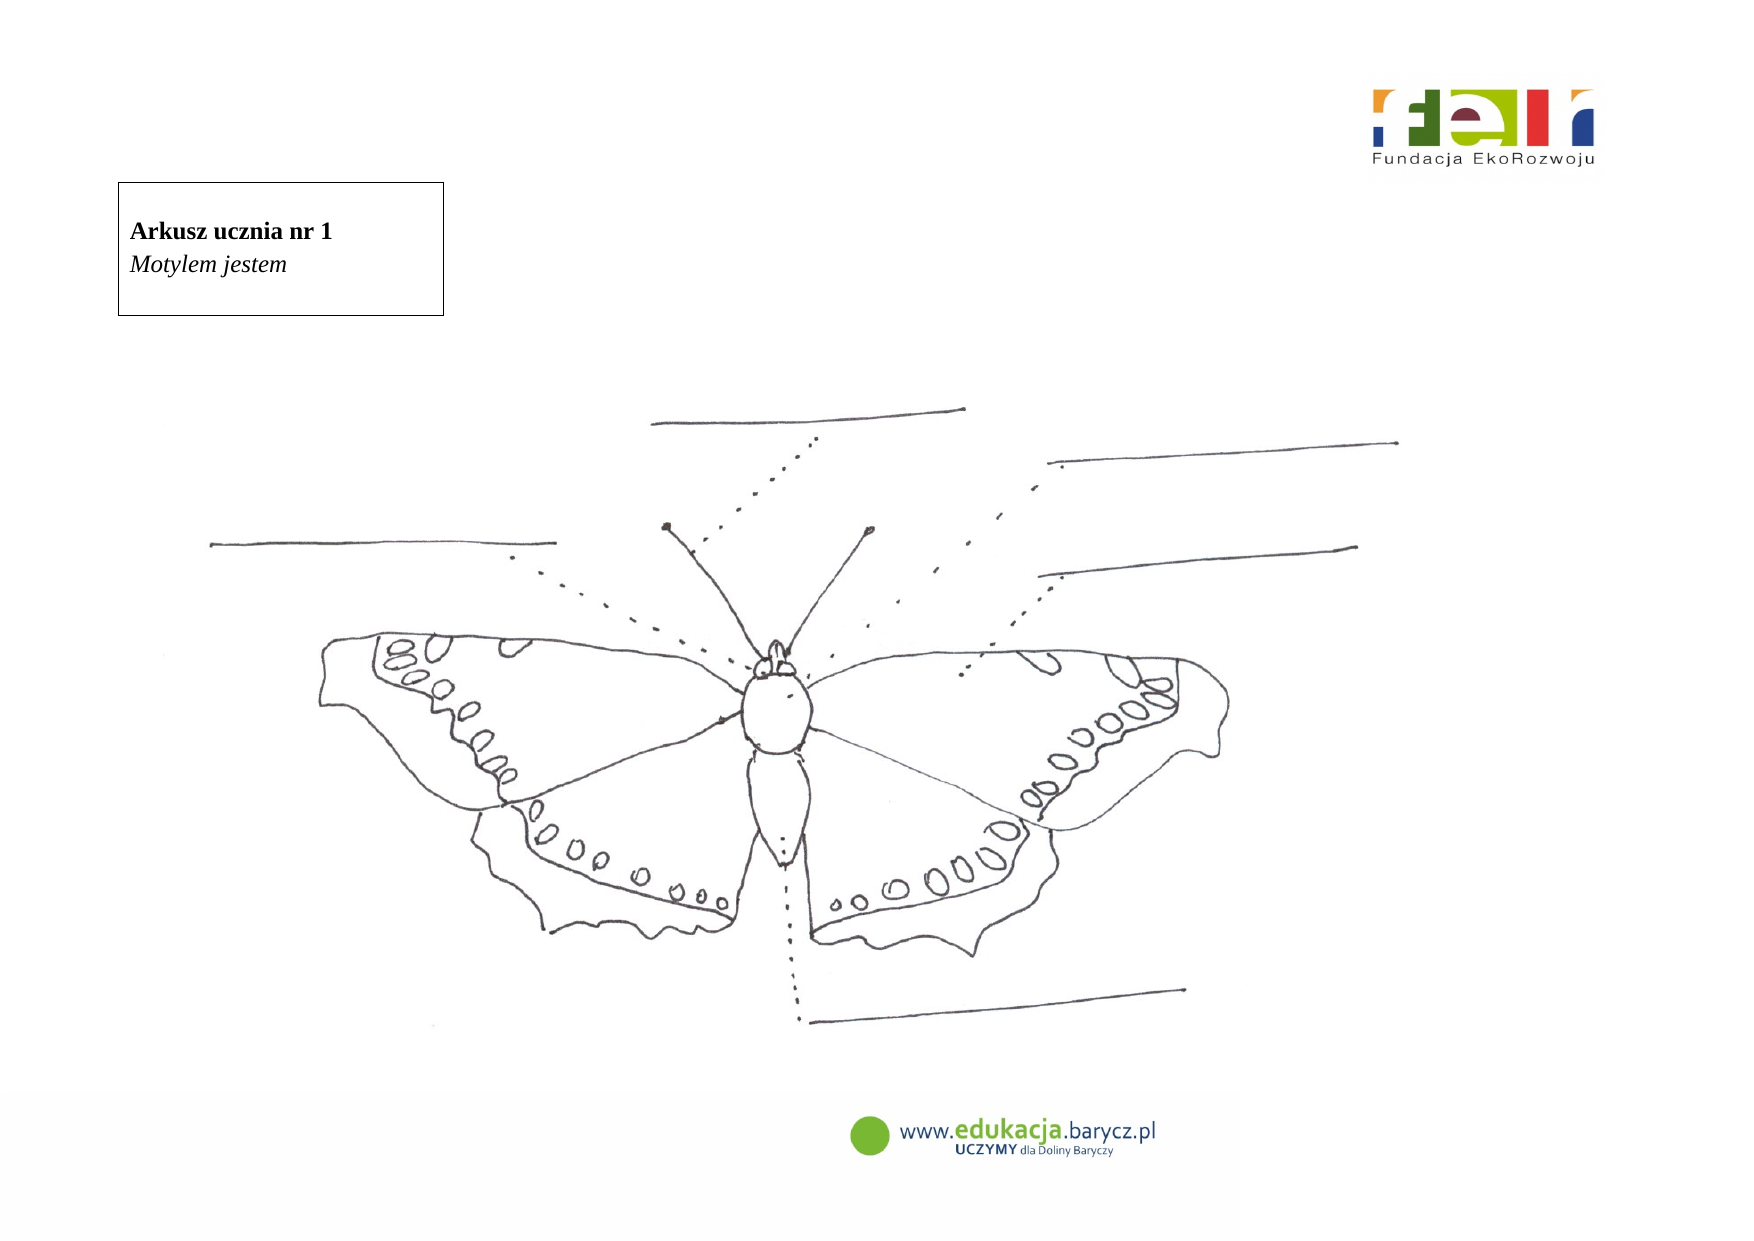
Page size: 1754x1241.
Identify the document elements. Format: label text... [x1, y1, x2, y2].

picture [147, 369, 1440, 1062]
picture [0, 1092, 1241, 1241]
table_header Arkusz ucznia nr 1 Motylem jestem [119, 183, 443, 315]
picture [1359, 73, 1607, 182]
